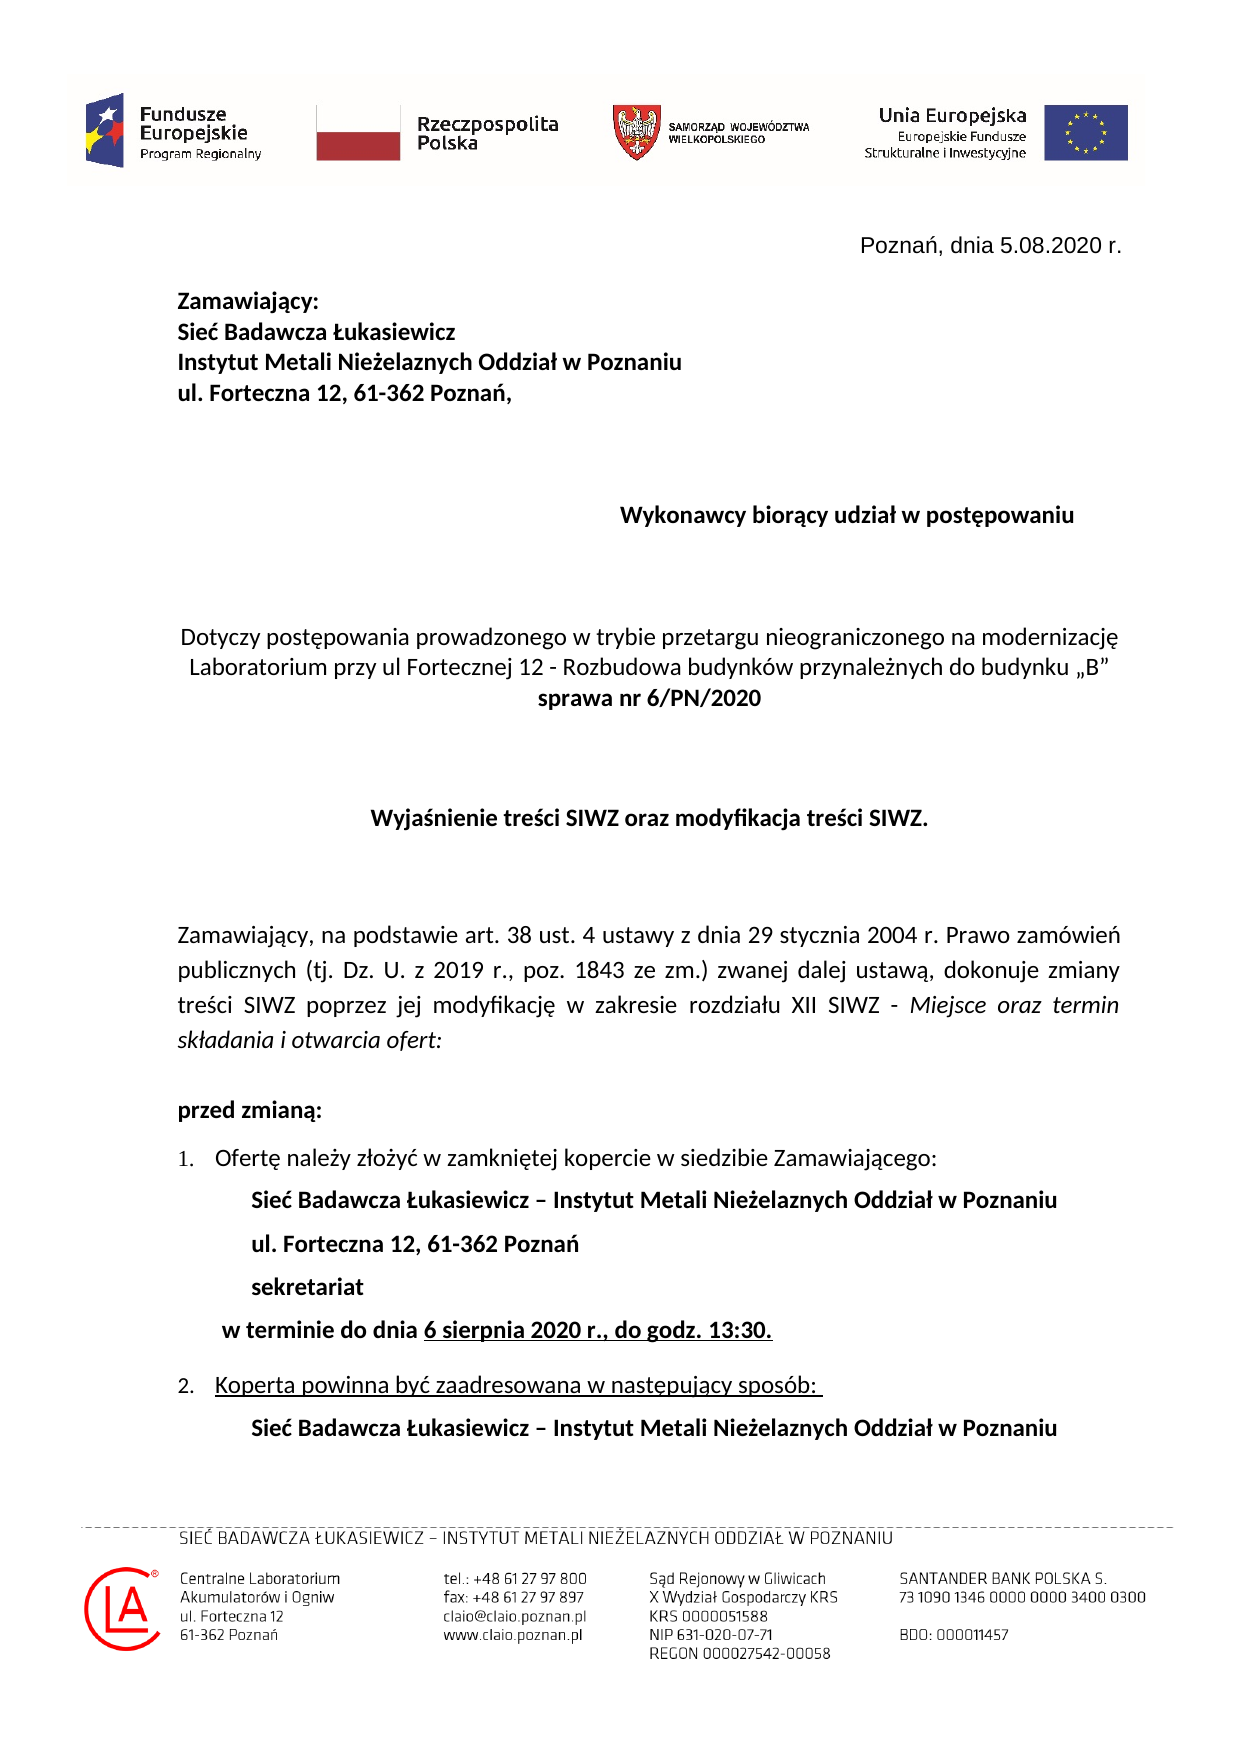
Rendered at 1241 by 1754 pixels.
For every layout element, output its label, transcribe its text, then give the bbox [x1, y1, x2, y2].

text Wyjaśnienie treści SIWZ oraz modyfikacja treści SIWZ. [177, 802, 1122, 832]
list Ofertę należy złożyć w zamkniętej kopercie w siedzibie Zamawiającego: [177, 1142, 1122, 1172]
text sprawa nr 6/PN/2020 [177, 682, 1122, 712]
text w terminie do dnia 6 sierpnia 2020 r., do godz. 13:30. [177, 1314, 1122, 1344]
text sekretariat [251, 1271, 1122, 1301]
text ul. Forteczna 12, 61-362 Poznań, [177, 377, 1122, 407]
text ul. Forteczna 12, 61-362 Poznań [251, 1228, 1122, 1258]
picture [67, 74, 1146, 186]
text Sieć Badawcza Łukasiewicz – Instytut Metali Nieżelaznych Oddział w Poznaniu [251, 1185, 1122, 1215]
text Zamawiający, na podstawie art. 38 ust. 4 ustawy z dnia 29 stycznia 2004 r. Prawo zamówień publicznych (tj. Dz. U. z 2019 r., poz. 1843 ze zm.) zwanej dalej ustawą, dokonuje zmiany treści SIWZ poprzez jej modyfikację w zakresie rozdziału XII SIWZ - Miejsce oraz termin składania i otwarcia ofert: [177, 919, 1122, 1055]
text przed zmianą: [177, 1094, 1122, 1125]
text Sieć Badawcza Łukasiewicz [177, 316, 1122, 346]
text Dotyczy postępowania prowadzonego w trybie przetargu nieograniczonego na modernizację Laboratorium przy ul Fortecznej 12 - Rozbudowa budynków przynależnych do budynku „B” [177, 621, 1122, 682]
list Koperta powinna być zaadresowana w następujący sposób: [177, 1369, 1122, 1400]
picture [81, 1527, 1175, 1663]
text Zamawiający: [177, 285, 1122, 316]
text Sieć Badawcza Łukasiewicz – Instytut Metali Nieżelaznych Oddział w Poznaniu [251, 1412, 1122, 1443]
text Instytut Metali Nieżelaznych Oddział w Poznaniu [177, 346, 1122, 377]
text Poznań, dnia 5.08.2020 r. [177, 232, 1122, 259]
text Wykonawcy biorący udział w postępowaniu [546, 499, 1122, 529]
